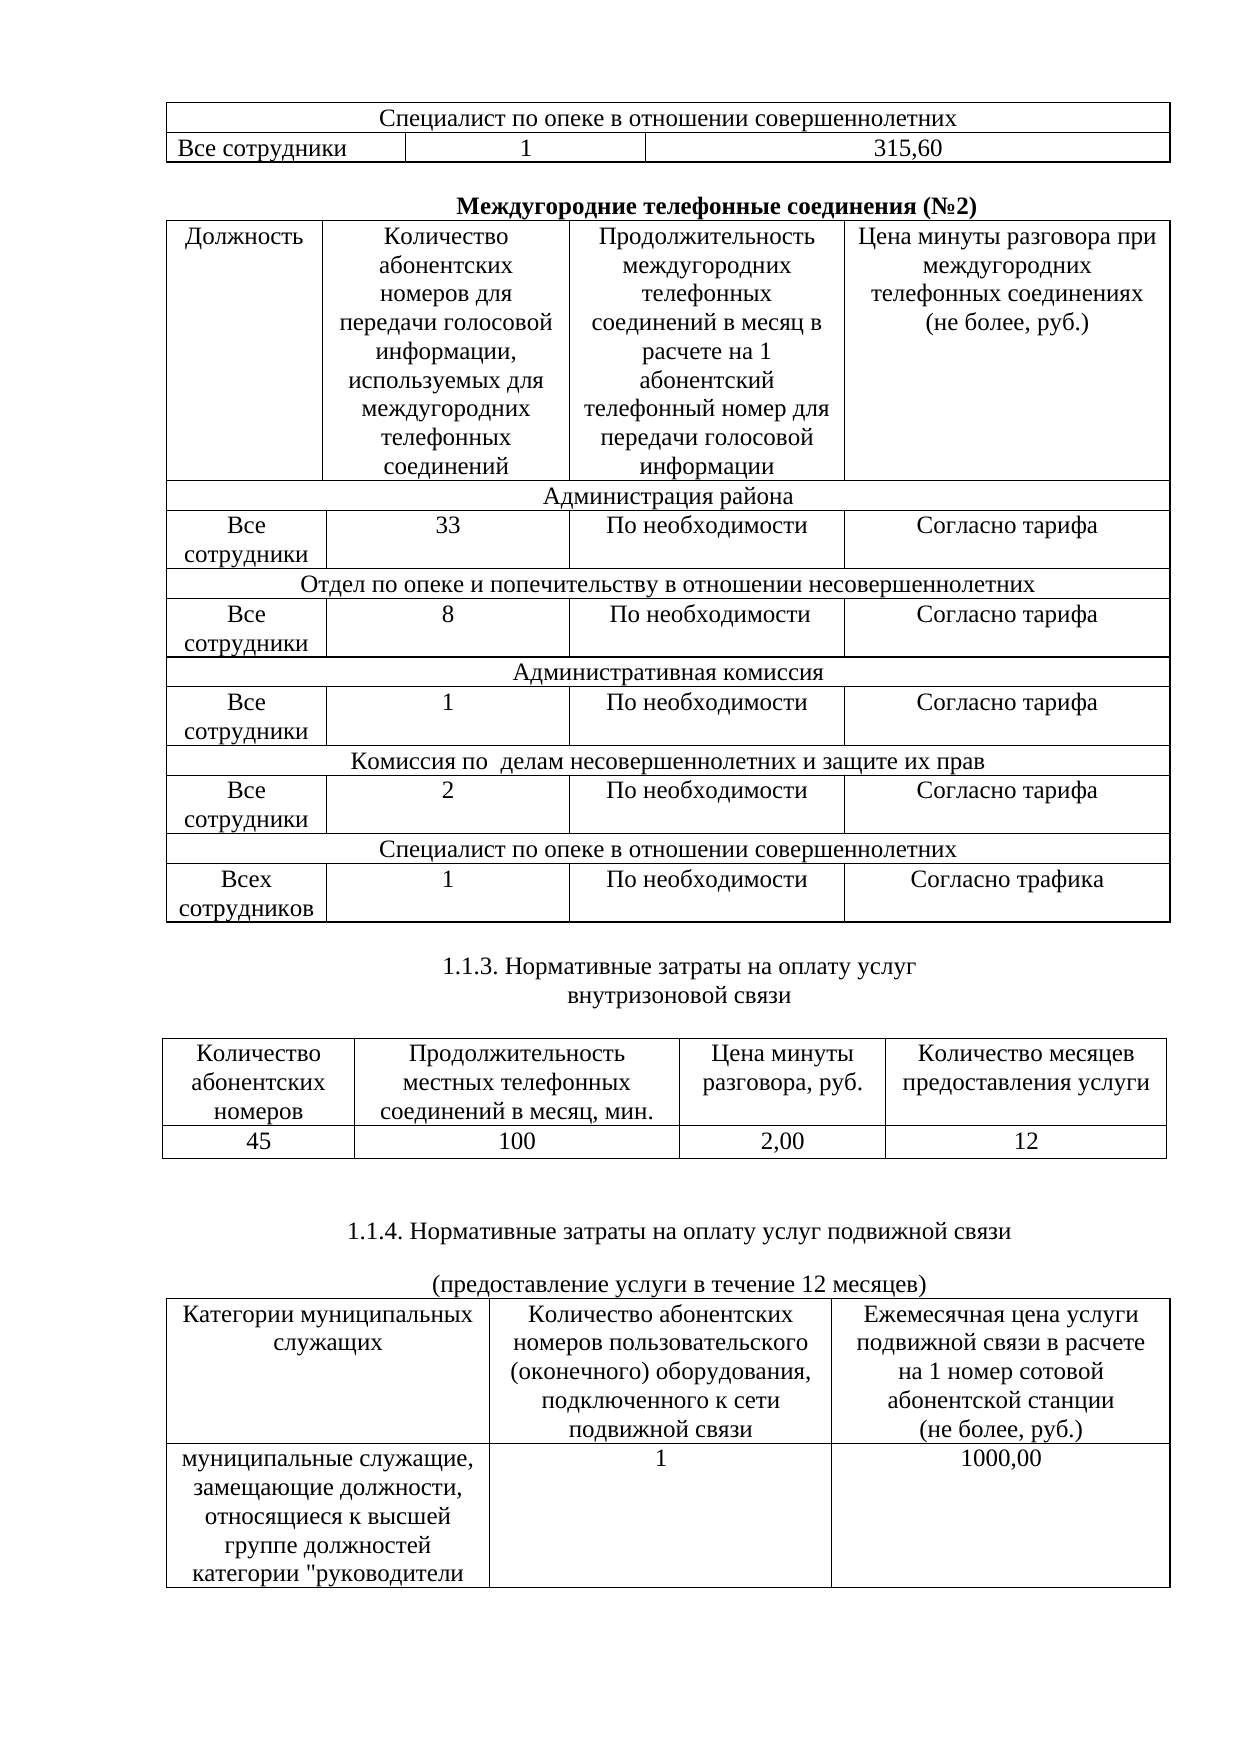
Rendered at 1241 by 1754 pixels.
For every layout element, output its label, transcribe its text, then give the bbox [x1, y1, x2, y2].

table_header Количество абонентских номеров [163, 1039, 354, 1125]
table_header Ежемесячная цена услуги подвижной связи в расчете на 1 номер сотовой абонентской станции (не более, руб.) [832, 1299, 1169, 1442]
table_cell 315,60 [646, 133, 1169, 161]
table_cell Все сотрудники [167, 687, 326, 745]
text (предоставление услуги в течение 12 месяцев) [177, 1269, 1181, 1298]
text 1.1.3. Нормативные затраты на оплату услуг [177, 951, 1181, 980]
table_cell Комиссия по делам несовершеннолетних и защите их прав [167, 746, 1169, 774]
table_cell Согласно тарифа [845, 776, 1169, 833]
table_cell 1 [327, 687, 569, 745]
text 1.1.4. Нормативные затраты на оплату услуг подвижной связи [177, 1216, 1181, 1245]
table_cell По необходимости [570, 599, 844, 656]
table_header Должность [167, 221, 322, 480]
table_cell Согласно тарифа [845, 599, 1169, 656]
table_header Количество абонентских номеров пользовательского (оконечного) оборудования, подключенного к сети подвижной связи [490, 1299, 831, 1442]
table_cell Специалист по опеке в отношении совершеннолетних [167, 103, 1169, 132]
table_cell Согласно тарифа [845, 511, 1169, 568]
table_cell 33 [327, 511, 569, 568]
table_cell 2 [327, 776, 569, 833]
table_cell Специалист по опеке в отношении совершеннолетних [167, 834, 1169, 863]
table_cell По необходимости [570, 864, 844, 921]
table_header Категории муниципальных служащих [167, 1299, 489, 1442]
table_cell 8 [327, 599, 569, 656]
table_cell 100 [355, 1126, 679, 1157]
table_cell Согласно трафика [845, 864, 1169, 921]
table_cell 12 [886, 1126, 1166, 1157]
table_cell Согласно тарифа [845, 687, 1169, 745]
table_cell 1 [327, 864, 569, 921]
table_header Продолжительность местных телефонных соединений в месяц, мин. [355, 1039, 679, 1125]
table_cell 2,00 [680, 1126, 885, 1157]
table_cell Все сотрудники [167, 133, 405, 161]
table_cell Отдел по опеке и попечительству в отношении несовершеннолетних [167, 569, 1169, 598]
table_cell 1000,00 [832, 1444, 1169, 1587]
table_header Продолжительность междугородних телефонных соединений в месяц в расчете на 1 абонентский телефонный номер для передачи голосовой информации [570, 221, 844, 480]
table_cell Административная комиссия [167, 658, 1169, 686]
table_cell Все сотрудники [167, 599, 326, 656]
table_cell Администрация района [167, 481, 1169, 509]
table_cell муниципальные служащие, замещающие должности, относящиеся к высшей группе должностей категории "руководители [167, 1444, 489, 1587]
table_header Количество месяцев предоставления услуги [886, 1039, 1166, 1125]
table_cell Все сотрудники [167, 776, 326, 833]
table_cell По необходимости [570, 687, 844, 745]
table_cell 45 [163, 1126, 354, 1157]
table_cell 1 [406, 133, 645, 161]
table_header Цена минуты разговора, руб. [680, 1039, 885, 1125]
table_header Количество абонентских номеров для передачи голосовой информации, используемых для междугородних телефонных соединений [323, 221, 569, 480]
table_cell По необходимости [570, 511, 844, 568]
table_cell Все сотрудники [167, 511, 326, 568]
text внутризоновой связи [177, 980, 1181, 1009]
table_header Цена минуты разговора при междугородних телефонных соединениях (не более, руб.) [845, 221, 1169, 480]
table_cell 1 [490, 1444, 831, 1587]
table_cell Всех сотрудников [167, 864, 326, 921]
table_cell По необходимости [570, 776, 844, 833]
text Междугородние телефонные соединения (№2) [252, 191, 1181, 220]
